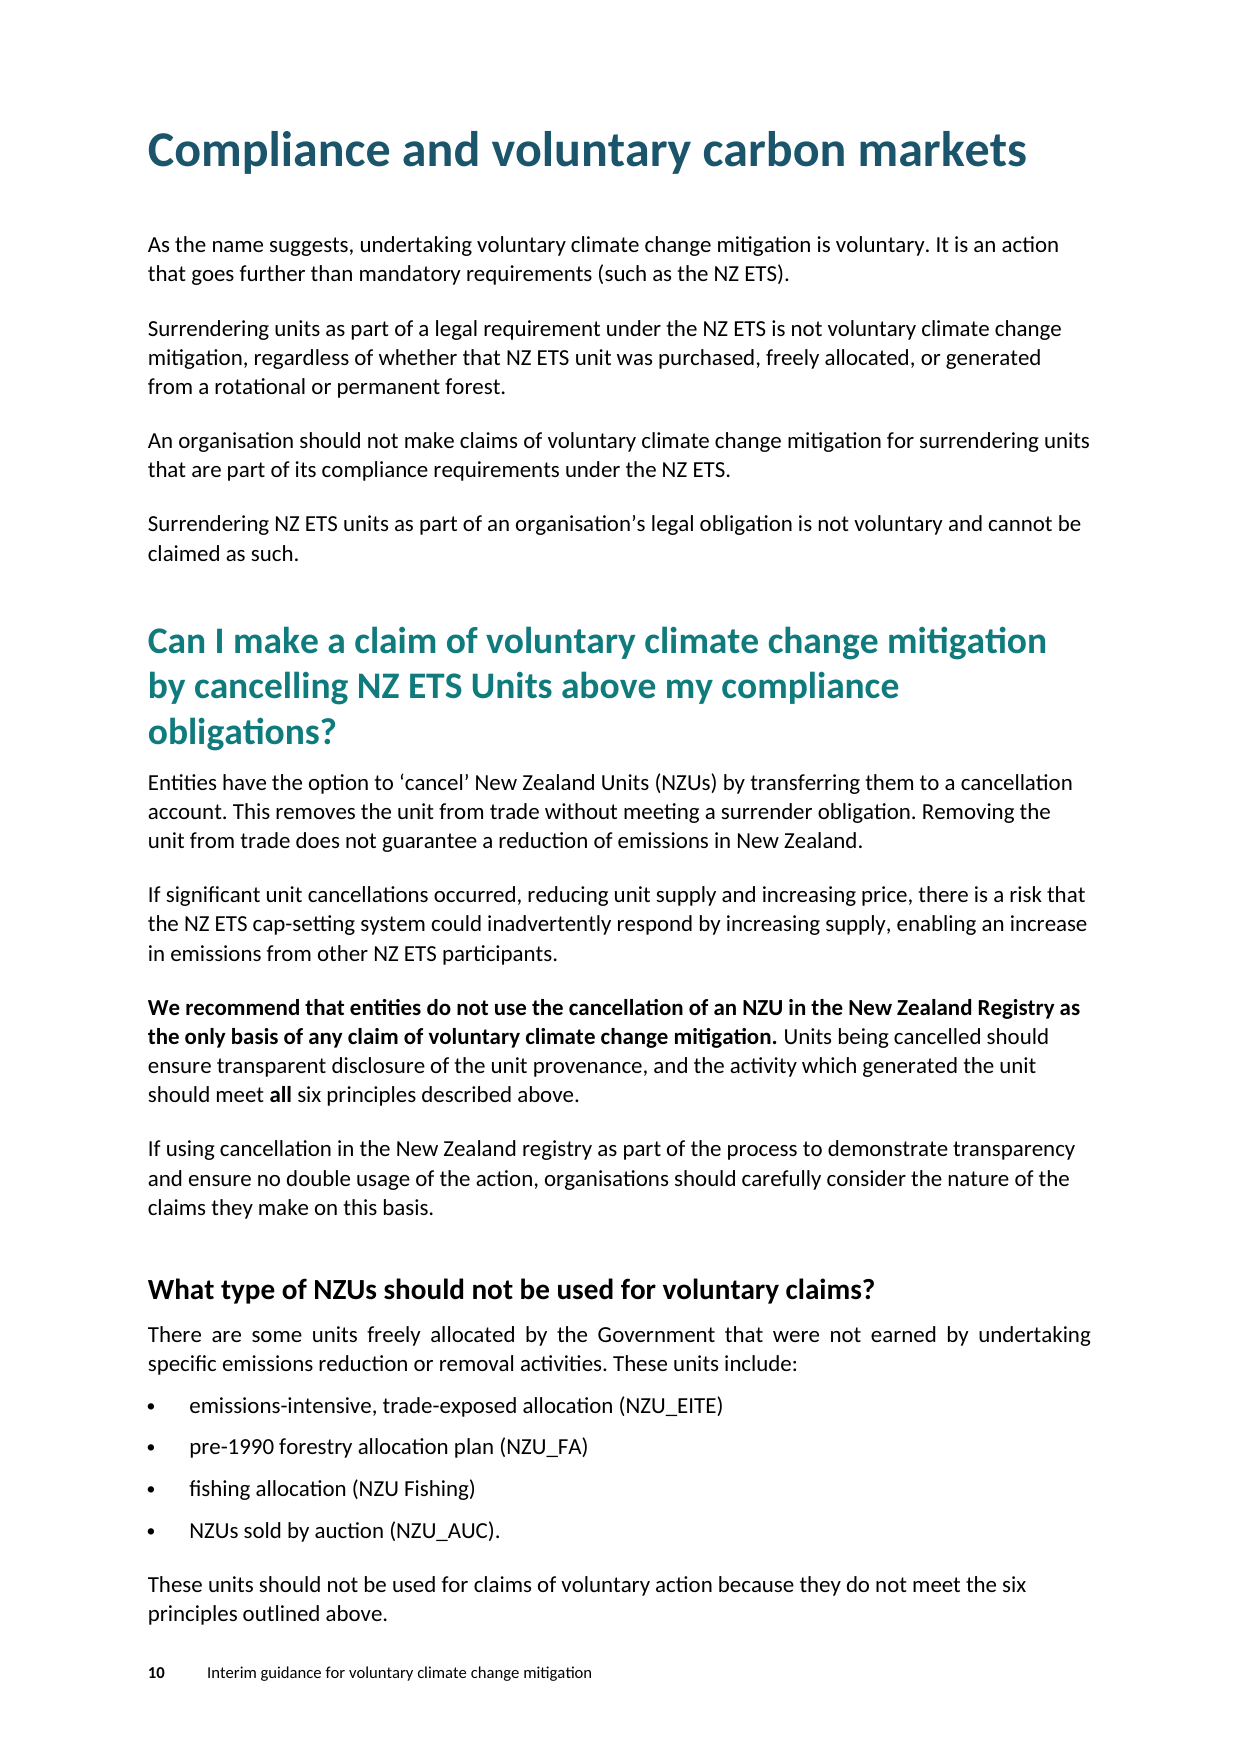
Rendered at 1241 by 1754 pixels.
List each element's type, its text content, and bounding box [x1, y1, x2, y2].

text If significant unit cancellations occurred, reducing unit supply and increasing price, there is a risk that the NZ ETS cap-setting system could inadvertently respond by increasing supply, enabling an increase in emissions from other NZ ETS participants. [148, 879, 1092, 967]
subtitle Can I make a claim of voluntary climate change mitigation by cancelling NZ ETS Units above my compliance obligations? [148, 617, 1092, 754]
text NZUs sold by auction (NZU_AUC). [148, 1515, 1092, 1544]
text Surrendering NZ ETS units as part of an organisation’s legal obligation is not voluntary and cannot be claimed as such. [148, 508, 1092, 567]
subtitle Compliance and voluntary carbon markets [148, 118, 1092, 179]
text There are some units freely allocated by the Government that were not earned by undertaking specific emissions reduction or removal activities. These units include: [148, 1319, 1092, 1377]
text Entities have the option to ‘cancel’ New Zealand Units (NZUs) by transferring them to a cancellation account. This removes the unit from trade without meeting a surrender obligation. Removing the unit from trade does not guarantee a reduction of emissions in New Zealand. [148, 767, 1092, 854]
text We recommend that entities do not use the cancellation of an NZU in the New Zealand Registry as the only basis of any claim of voluntary climate change mitigation. Units being cancelled should ensure transparent disclosure of the unit provenance, and the activity which generated the unit should meet all six principles described above. [148, 992, 1092, 1108]
subtitle What type of NZUs should not be used for voluntary claims? [148, 1271, 1092, 1306]
text pre-1990 forestry allocation plan (NZU_FA) [148, 1431, 1092, 1461]
text Surrendering units as part of a legal requirement under the NZ ETS is not voluntary climate change mitigation, regardless of whether that NZ ETS unit was purchased, freely allocated, or generated from a rotational or permanent forest. [148, 312, 1092, 400]
text If using cancellation in the New Zealand registry as part of the process to demonstrate transparency and ensure no double usage of the action, organisations should carefully consider the nature of the claims they make on this basis. [148, 1133, 1092, 1221]
text These units should not be used for claims of voluntary action because they do not meet the six principles outlined above. [148, 1569, 1092, 1627]
text fishing allocation (NZU Fishing) [148, 1473, 1092, 1502]
text An organisation should not make claims of voluntary climate change mitigation for surrendering units that are part of its compliance requirements under the NZ ETS. [148, 425, 1092, 483]
text emissions-intensive, trade-exposed allocation (NZU_EITE) [148, 1390, 1092, 1419]
text As the name suggests, undertaking voluntary climate change mitigation is voluntary. It is an action that goes further than mandatory requirements (such as the NZ ETS). [148, 229, 1092, 287]
